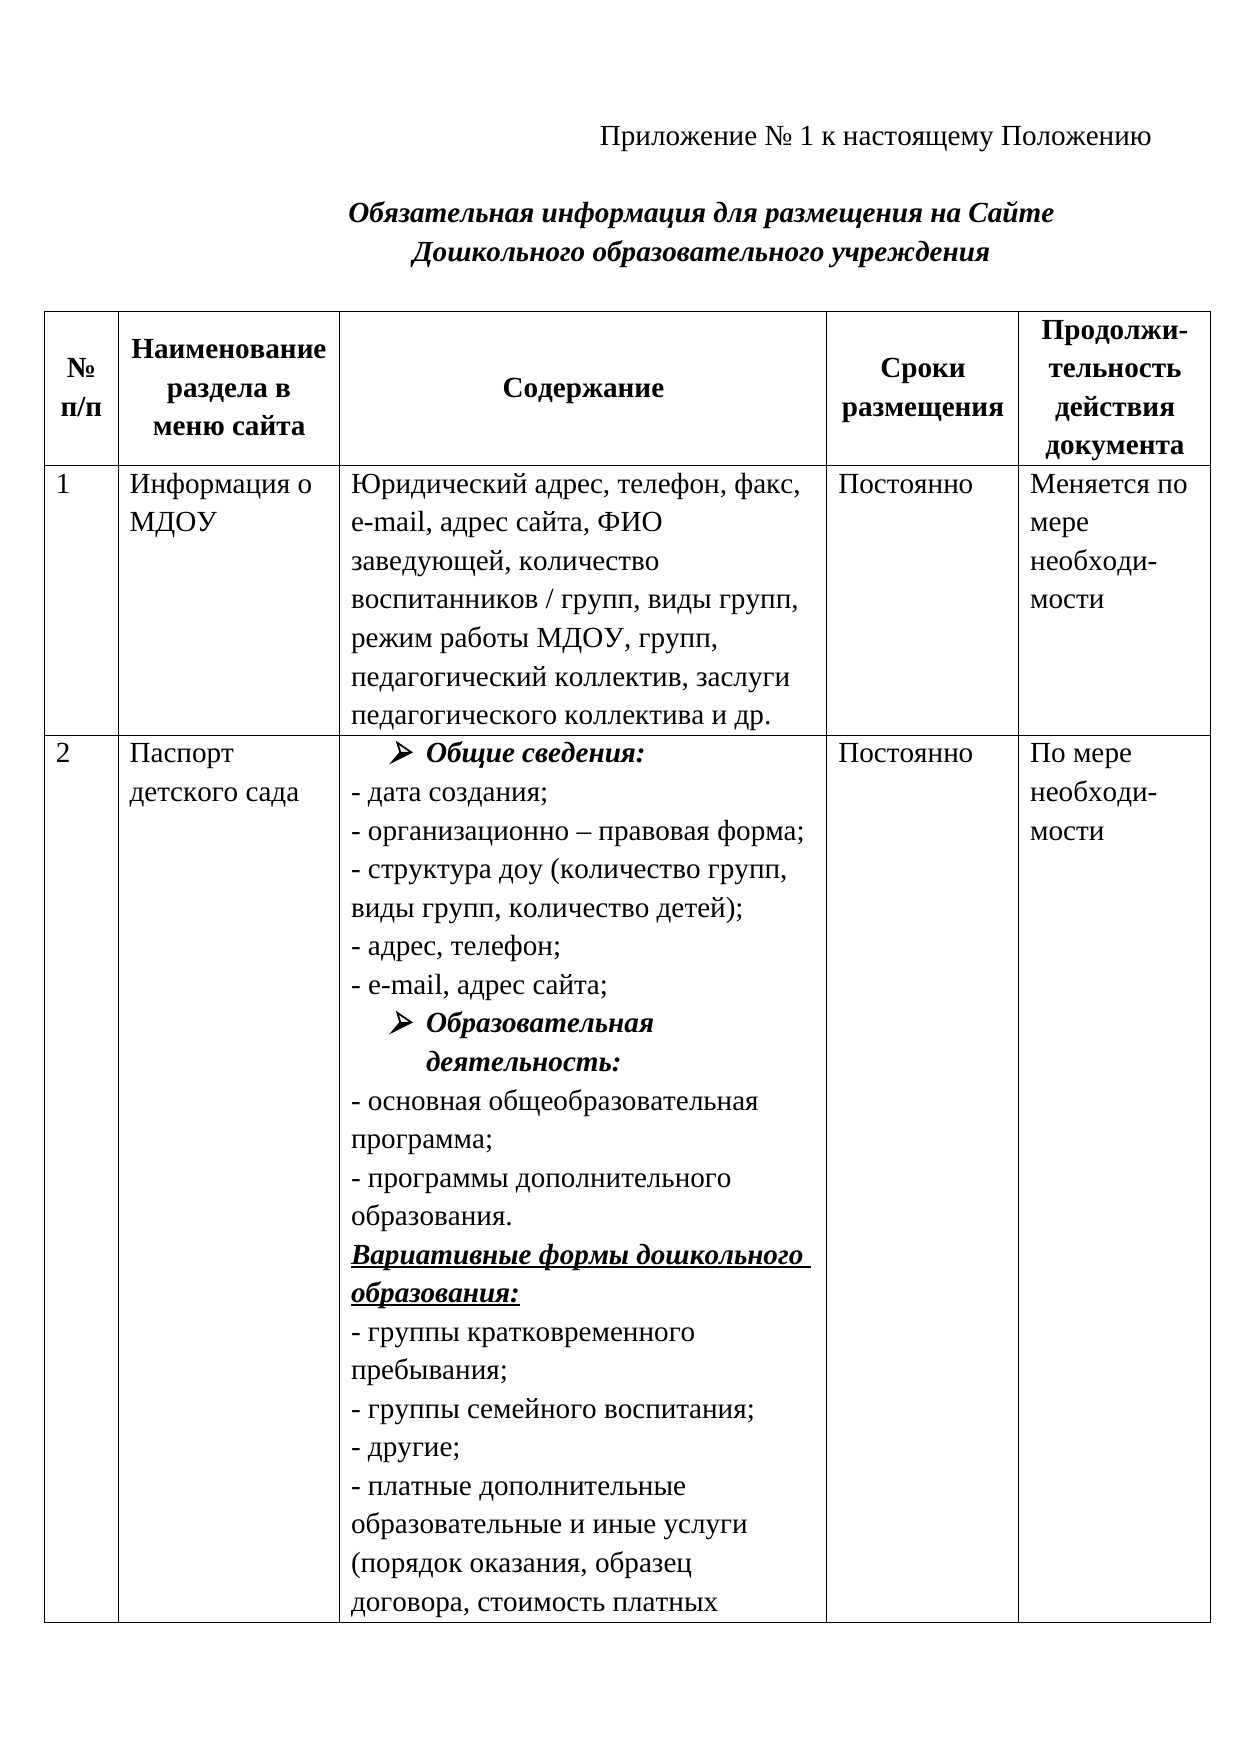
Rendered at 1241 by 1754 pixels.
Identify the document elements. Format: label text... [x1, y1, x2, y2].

text Приложение № 1 к настоящему Положению [177, 118, 1152, 152]
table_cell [119, 736, 339, 1622]
table_header Содержание [340, 312, 826, 465]
table_cell Юридический адрес, телефон, факс, e-mail, адрес сайта, ФИО заведующей, количество воспитанников / групп, виды групп, режим работы МДОУ, групп, педагогический коллектив, заслуги педагогического коллектива и др. [340, 466, 826, 734]
text Обязательная информация для размещения на Сайте [177, 195, 1152, 229]
table_header Продолжи-тельность действия документа [1019, 312, 1210, 465]
text Дошкольного образовательного учреждения [177, 234, 1152, 267]
table_cell Меняется по мере необходи-мости [1019, 466, 1210, 734]
table_cell 2 [45, 736, 118, 1622]
table_cell 1 [45, 466, 118, 734]
table_cell Постоянно [827, 466, 1018, 734]
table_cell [827, 736, 1018, 1622]
table_cell Информация о МДОУ [119, 466, 339, 734]
table_header № п/п [45, 312, 118, 465]
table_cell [1019, 736, 1210, 1622]
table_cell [340, 736, 826, 1622]
table_header Сроки размещения [827, 312, 1018, 465]
table_header Наименование раздела в меню сайта [119, 312, 339, 465]
